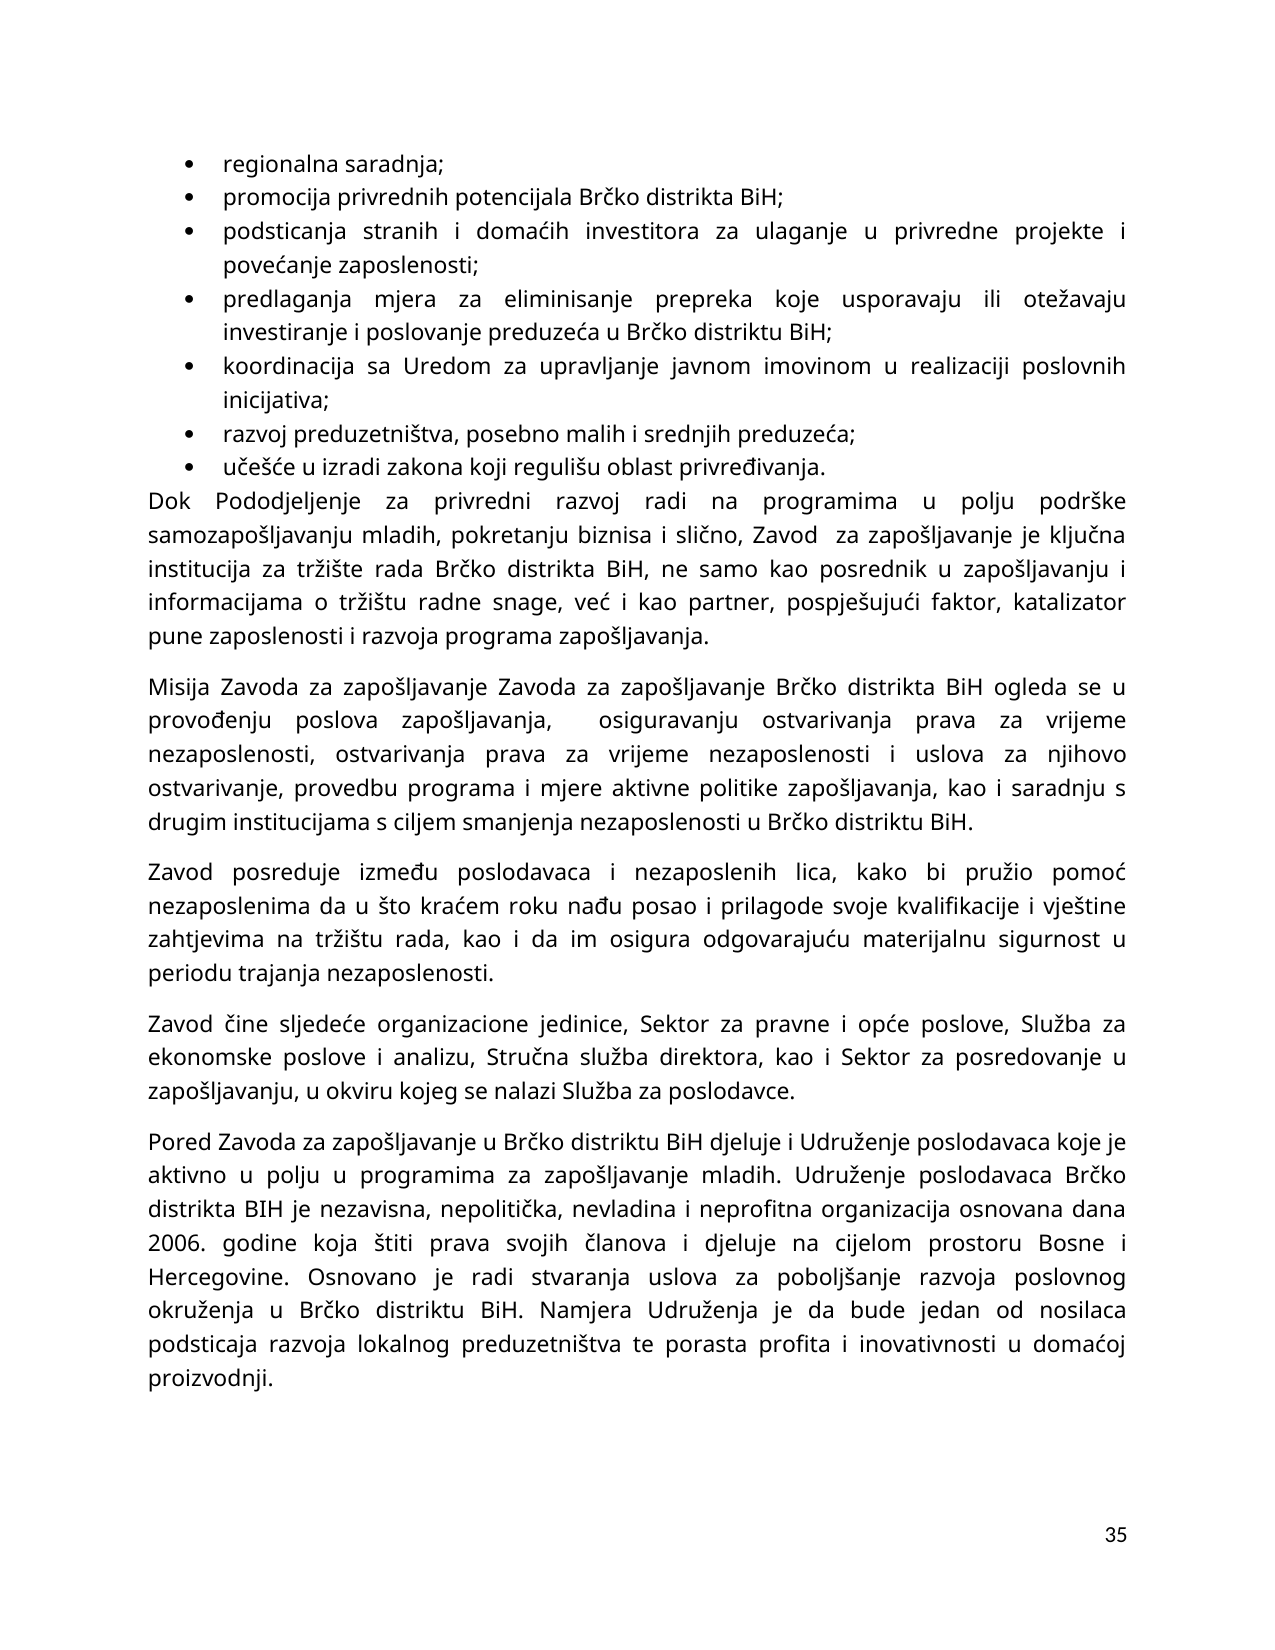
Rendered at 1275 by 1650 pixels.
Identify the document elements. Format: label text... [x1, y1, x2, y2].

text Zavod čine sljedeće organizacione jedinice, Sektor za pravne i opće poslove, Služba za ekonomske poslove i analizu, Stručna služba direktora, kao i Sektor za posredovanje u zapošljavanju, u okviru kojeg se nalazi Služba za poslodavce. [148, 1008, 1127, 1106]
text Misija Zavoda za zapošljavanje Zavoda za zapošljavanje Brčko distrikta BiH ogleda se u provođenju poslova zapošljavanja, osiguravanju ostvarivanja prava za vrijeme nezaposlenosti, ostvarivanja prava za vrijeme nezaposlenosti i uslova za njihovo ostvarivanje, provedbu programa i mjere aktivne politike zapošljavanja, kao i saradnju s drugim institucijama s ciljem smanjenja nezaposlenosti u Brčko distriktu BiH. [148, 671, 1127, 837]
text Pored Zavoda za zapošljavanje u Brčko distriktu BiH djeluje i Udruženje poslodavaca koje je aktivno u polju u programima za zapošljavanje mladih. Udruženje poslodavaca Brčko distrikta BIH je nezavisna, nepolitička, nevladina i neprofitna organizacija osnovana dana 2006. godine koja štiti prava svojih članova i djeluje na cijelom prostoru Bosne i Hercegovine. Osnovano je radi stvaranja uslova za poboljšanje razvoja poslovnog okruženja u Brčko distriktu BiH. Namjera Udruženja je da bude jedan od nosilaca podsticaja razvoja lokalnog preduzetništva te porasta profita i inovativnosti u domaćoj proizvodnji. [148, 1126, 1127, 1393]
list koordinacija sa Uredom za upravljanje javnom imovinom u realizaciji poslovnih inicijativa; [185, 350, 1127, 415]
list promocija privrednih potencijala Brčko distrikta BiH; [185, 181, 1127, 213]
list podsticanja stranih i domaćih investitora za ulaganje u privredne projekte i povećanje zaposlenosti; [185, 215, 1127, 280]
list razvoj preduzetništva, posebno malih i srednjih preduzeća; [185, 418, 1127, 449]
list regionalna saradnja; [185, 148, 1127, 179]
text Dok Pododjeljenje za privredni razvoj radi na programima u polju podrške samozapošljavanju mladih, pokretanju biznisa i slično, Zavod za zapošljavanje je ključna institucija za tržište rada Brčko distrikta BiH, ne samo kao posrednik u zapošljavanju i informacijama o tržištu radne snage, već i kao partner, pospješujući faktor, katalizator pune zaposlenosti i razvoja programa zapošljavanja. [148, 485, 1127, 651]
list predlaganja mjera za eliminisanje prepreka koje usporavaju ili otežavaju investiranje i poslovanje preduzeća u Brčko distriktu BiH; [185, 283, 1127, 348]
list učešće u izradi zakona koji regulišu oblast privređivanja. [185, 451, 1127, 483]
text Zavod posreduje između poslodavaca i nezaposlenih lica, kako bi pružio pomoć nezaposlenima da u što kraćem roku nađu posao i prilagode svoje kvalifikacije i vještine zahtjevima na tržištu rada, kao i da im osigura odgovarajuću materijalnu sigurnost u periodu trajanja nezaposlenosti. [148, 856, 1127, 988]
